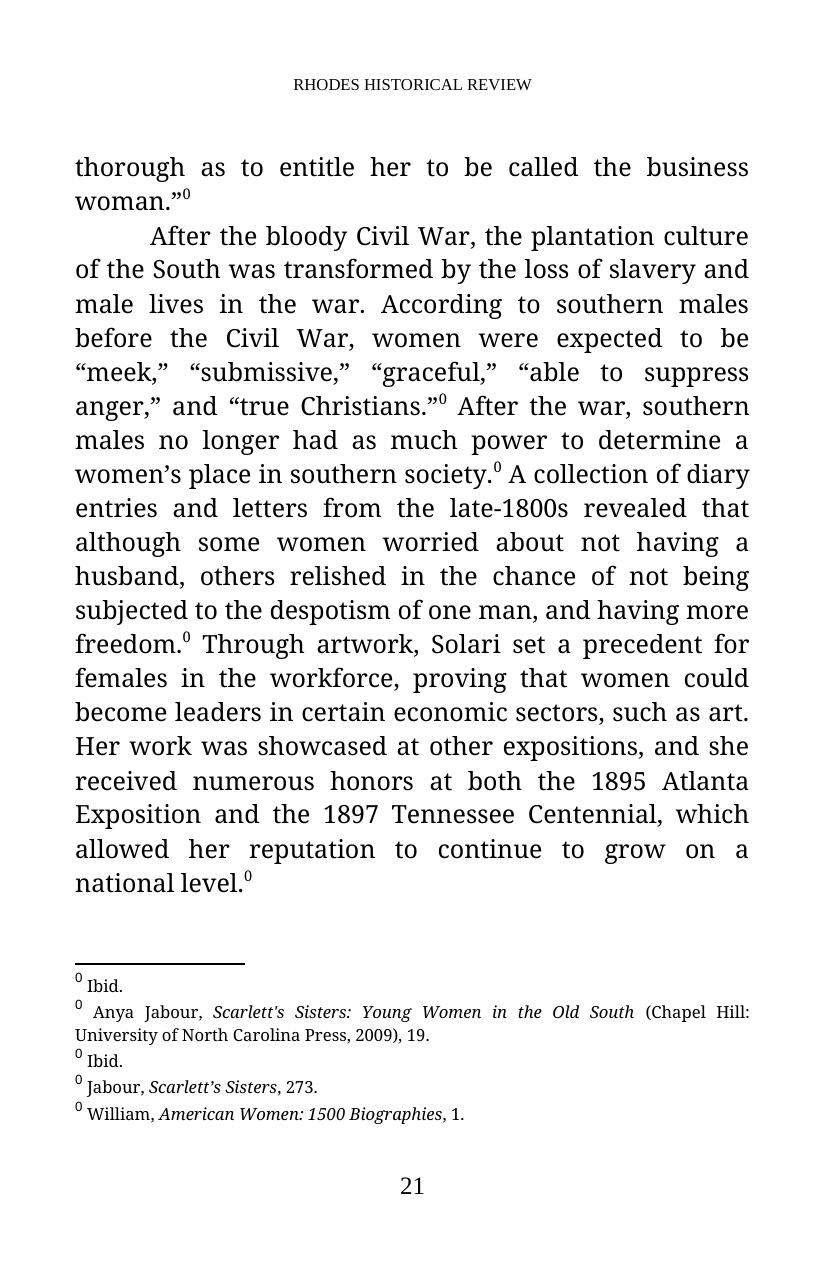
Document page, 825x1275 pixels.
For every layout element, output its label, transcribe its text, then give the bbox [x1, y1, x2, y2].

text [75, 150, 750, 218]
text After the bloody Civil War, the plantation culture of the South was transformed by the loss of slavery and male lives in the war. According to southern males before the Civil War, women were expected to be “meek,” “submissive,” “graceful,” “able to suppress anger,” and “true Christians.” After the war, southern males no longer had as much power to determine a women’s place in southern society. A collection of diary entries and letters from the late-1800s revealed that although some women worried about not having a husband, others relished in the chance of not being subjected to the despotism of one man, and having more freedom. Through artwork, Solari set a precedent for females in the workforce, proving that women could become leaders in certain economic sectors, such as art. Her work was showcased at other expositions, and she received numerous honors at both the 1895 Atlanta Exposition and the 1897 Tennessee Centennial, which allowed her reputation to continue to grow on a national level. [75, 218, 750, 899]
